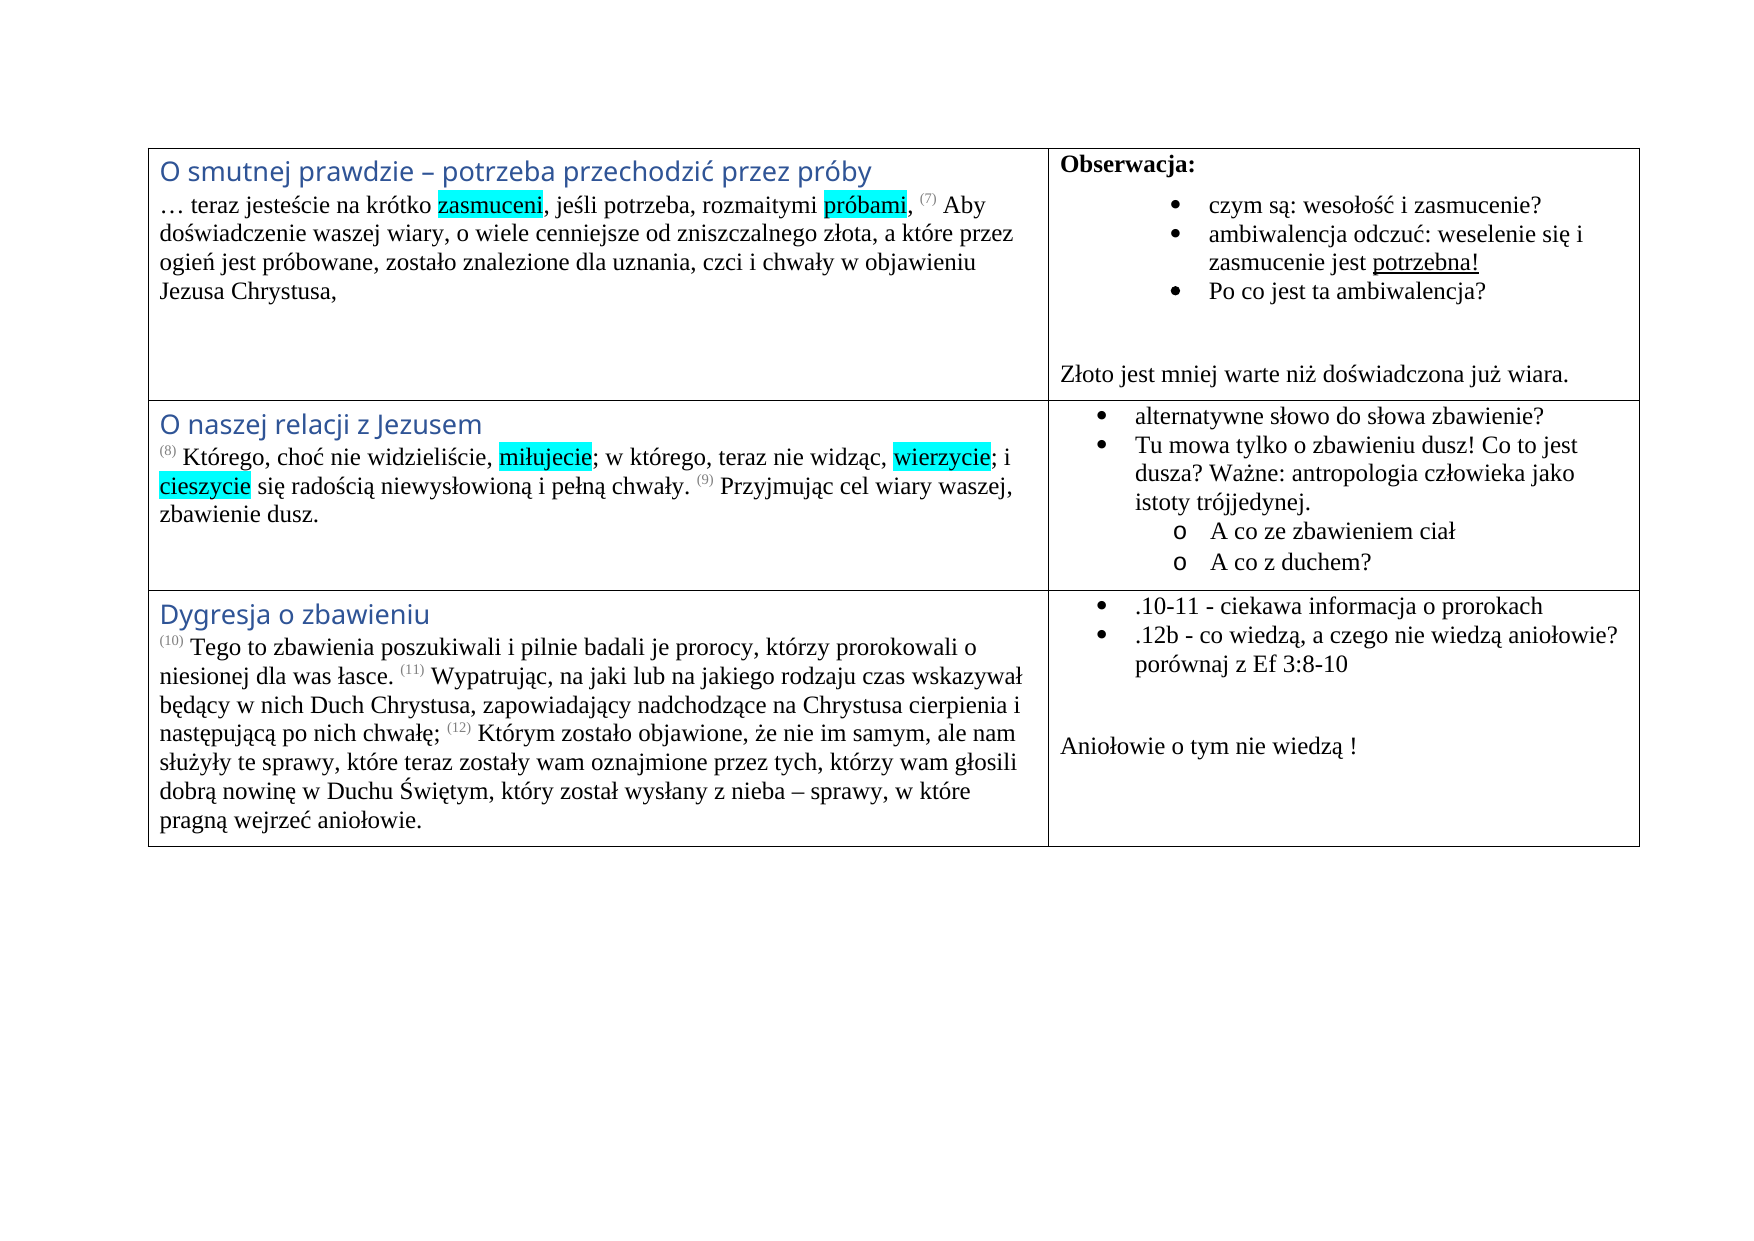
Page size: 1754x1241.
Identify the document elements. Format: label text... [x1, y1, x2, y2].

table_cell O smutnej prawdzie – potrzeba przechodzić przez próby … teraz jesteście na krótko zasmuceni, jeśli potrzeba, rozmaitymi próbami, (7) Aby doświadczenie waszej wiary, o wiele cenniejsze od zniszczalnego złota, a które przez ogień jest próbowane, zostało znalezione dla uznania, czci i chwały w objawieniu Jezusa Chrystusa, [149, 149, 1048, 400]
table_cell O naszej relacji z Jezusem (8) Którego, choć nie widzieliście, miłujecie; w którego, teraz nie widząc, wierzycie; i cieszycie się radością niewysłowioną i pełną chwały. (9) Przyjmując cel wiary waszej, zbawienie dusz. [149, 401, 1048, 590]
table_cell Dygresja o zbawieniu (10) Tego to zbawienia poszukiwali i pilnie badali je prorocy, którzy prorokowali o niesionej dla was łasce. (11) Wypatrując, na jaki lub na jakiego rodzaju czas wskazywał będący w nich Duch Chrystusa, zapowiadający nadchodzące na Chrystusa cierpienia i następującą po nich chwałę; (12) Którym zostało objawione, że nie im samym, ale nam służyły te sprawy, które teraz zostały wam oznajmione przez tych, którzy wam głosili dobrą nowinę w Duchu Świętym, który został wysłany z nieba – sprawy, w które pragną wejrzeć aniołowie. [149, 591, 1048, 846]
table_cell .10-11 - ciekawa informacja o prorokach .12b - co wiedzą, a czego nie wiedzą aniołowie? porównaj z Ef 3:8-10 Aniołowie o tym nie wiedzą ! [1049, 591, 1639, 846]
table_cell alternatywne słowo do słowa zbawienie? Tu mowa tylko o zbawieniu dusz! Co to jest dusza? Ważne: antropologia człowieka jako istoty trójjedynej. A co ze zbawieniem ciał A co z duchem? [1049, 401, 1639, 590]
table_cell Obserwacja: czym są: wesołość i zasmucenie? ambiwalencja odczuć: weselenie się i zasmucenie jest potrzebna! Po co jest ta ambiwalencja? Złoto jest mniej warte niż doświadczona już wiara. [1049, 149, 1639, 400]
